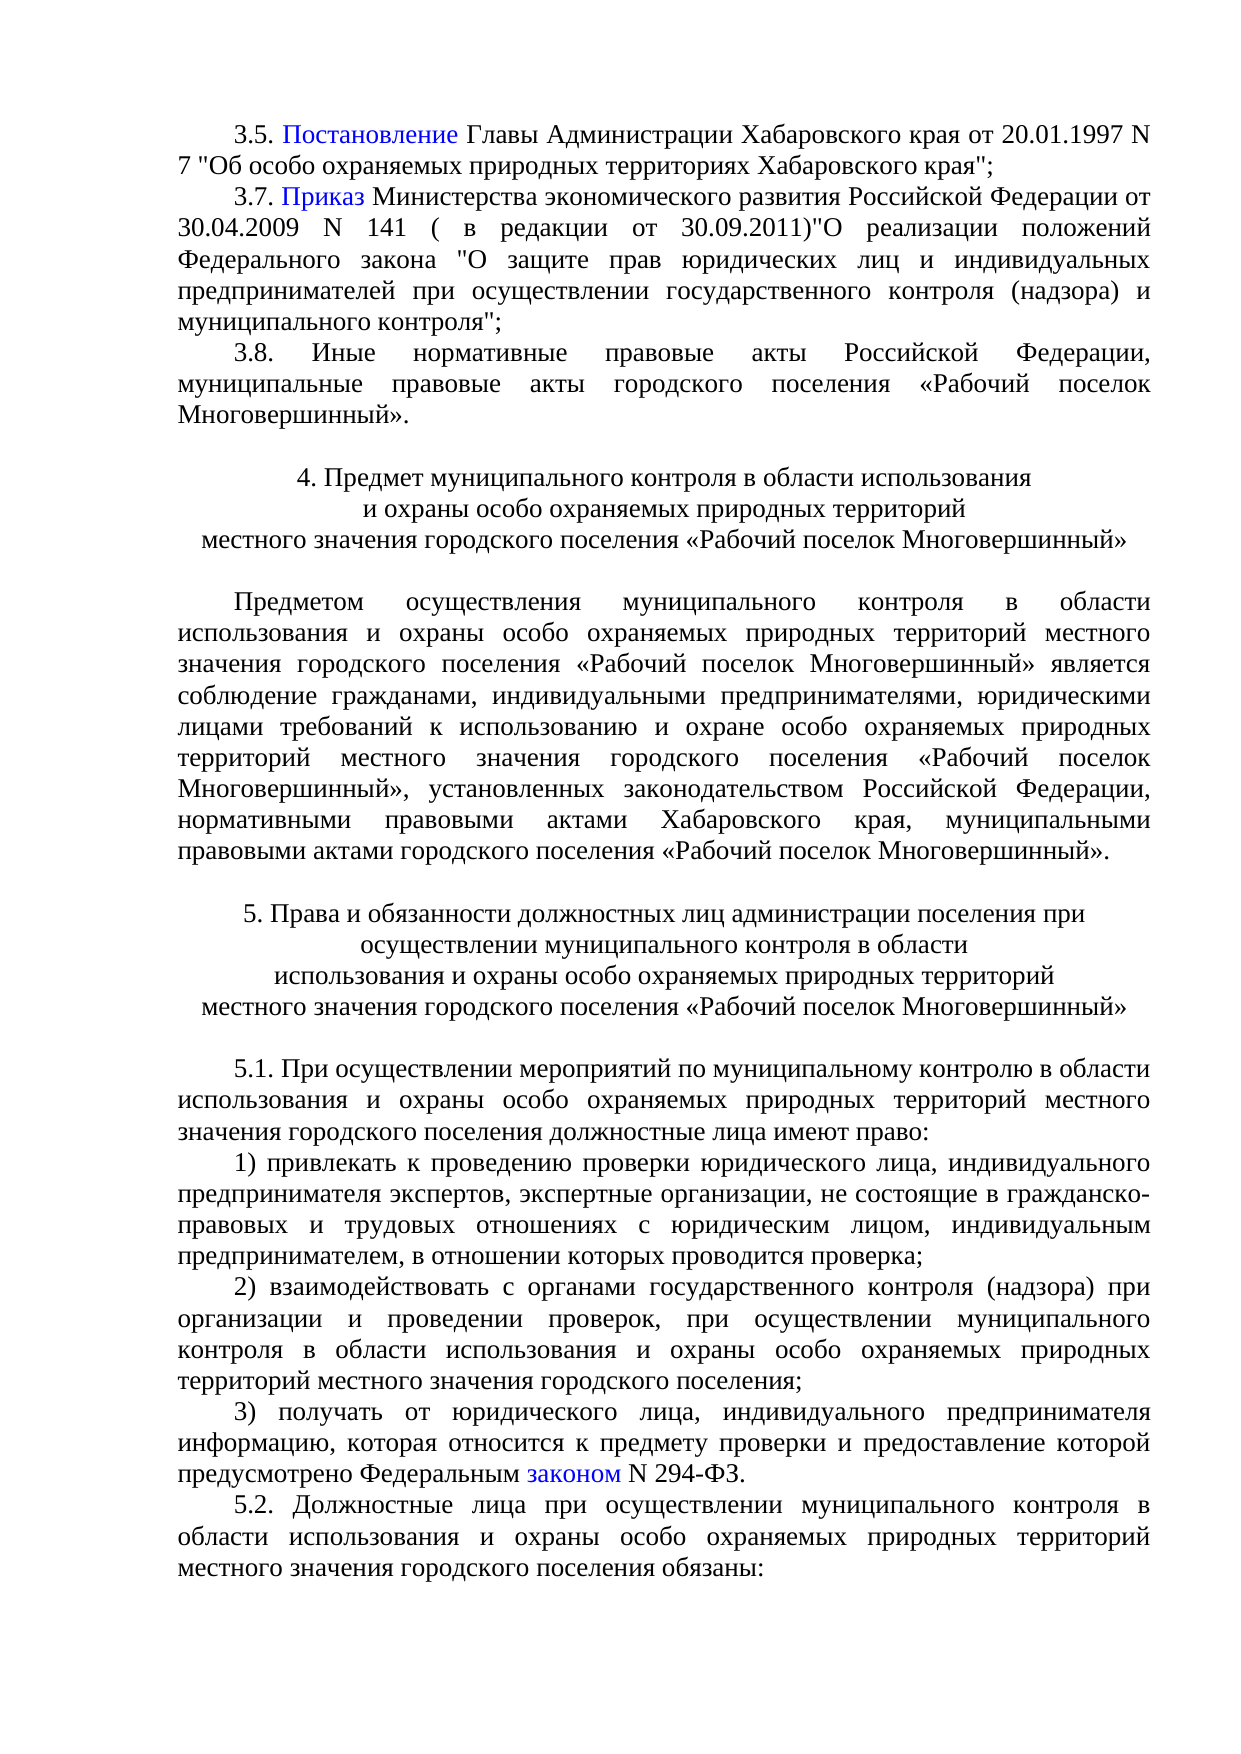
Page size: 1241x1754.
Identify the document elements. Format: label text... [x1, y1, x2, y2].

text 2) взаимодействовать с органами государственного контроля (надзора) при организации и проведении проверок, при осуществлении муниципального контроля в области использования и охраны особо охраняемых природных территорий местного значения городского поселения; [177, 1271, 1152, 1395]
text 3.7. Приказ Министерства экономического развития Российской Федерации от 30.04.2009 N 141 ( в редакции от 30.09.2011)"О реализации положений Федерального закона "О защите прав юридических лиц и индивидуальных предпринимателей при осуществлении государственного контроля (надзора) и муниципального контроля"; [177, 180, 1152, 336]
text 5. Права и обязанности должностных лиц администрации поселения при осуществлении муниципального контроля в области [177, 897, 1152, 959]
text 1) привлекать к проведению проверки юридического лица, индивидуального предпринимателя экспертов, экспертные организации, не состоящие в гражданско-правовых и трудовых отношениях с юридическим лицом, индивидуальным предпринимателем, в отношении которых проводится проверка; [177, 1146, 1152, 1271]
text 3) получать от юридического лица, индивидуального предпринимателя информацию, которая относится к предмету проверки и предоставление которой предусмотрено Федеральным законом N 294-ФЗ. [177, 1395, 1152, 1488]
text местного значения городского поселения «Рабочий поселок Многовершинный» [177, 523, 1152, 554]
text использования и охраны особо охраняемых природных территорий [177, 959, 1152, 990]
text 3.8. Иные нормативные правовые акты Российской Федерации, муниципальные правовые акты городского поселения «Рабочий поселок Многовершинный». [177, 336, 1152, 429]
text и охраны особо охраняемых природных территорий [177, 492, 1152, 523]
text 5.2. Должностные лица при осуществлении муниципального контроля в области использования и охраны особо охраняемых природных территорий местного значения городского поселения обязаны: [177, 1488, 1152, 1582]
text местного значения городского поселения «Рабочий поселок Многовершинный» [177, 990, 1152, 1021]
text 4. Предмет муниципального контроля в области использования [177, 461, 1152, 492]
text Предметом осуществления муниципального контроля в области использования и охраны особо охраняемых природных территорий местного значения городского поселения «Рабочий поселок Многовершинный» является соблюдение гражданами, индивидуальными предпринимателями, юридическими лицами требований к использованию и охране особо охраняемых природных территорий местного значения городского поселения «Рабочий поселок Многовершинный», установленных законодательством Российской Федерации, нормативными правовыми актами Хабаровского края, муниципальными правовыми актами городского поселения «Рабочий поселок Многовершинный». [177, 585, 1152, 866]
text 3.5. Постановление Главы Администрации Хабаровского края от 20.01.1997 N 7 "Об особо охраняемых природных территориях Хабаровского края"; [177, 118, 1152, 180]
text 5.1. При осуществлении мероприятий по муниципальному контролю в области использования и охраны особо охраняемых природных территорий местного значения городского поселения должностные лица имеют право: [177, 1052, 1152, 1146]
